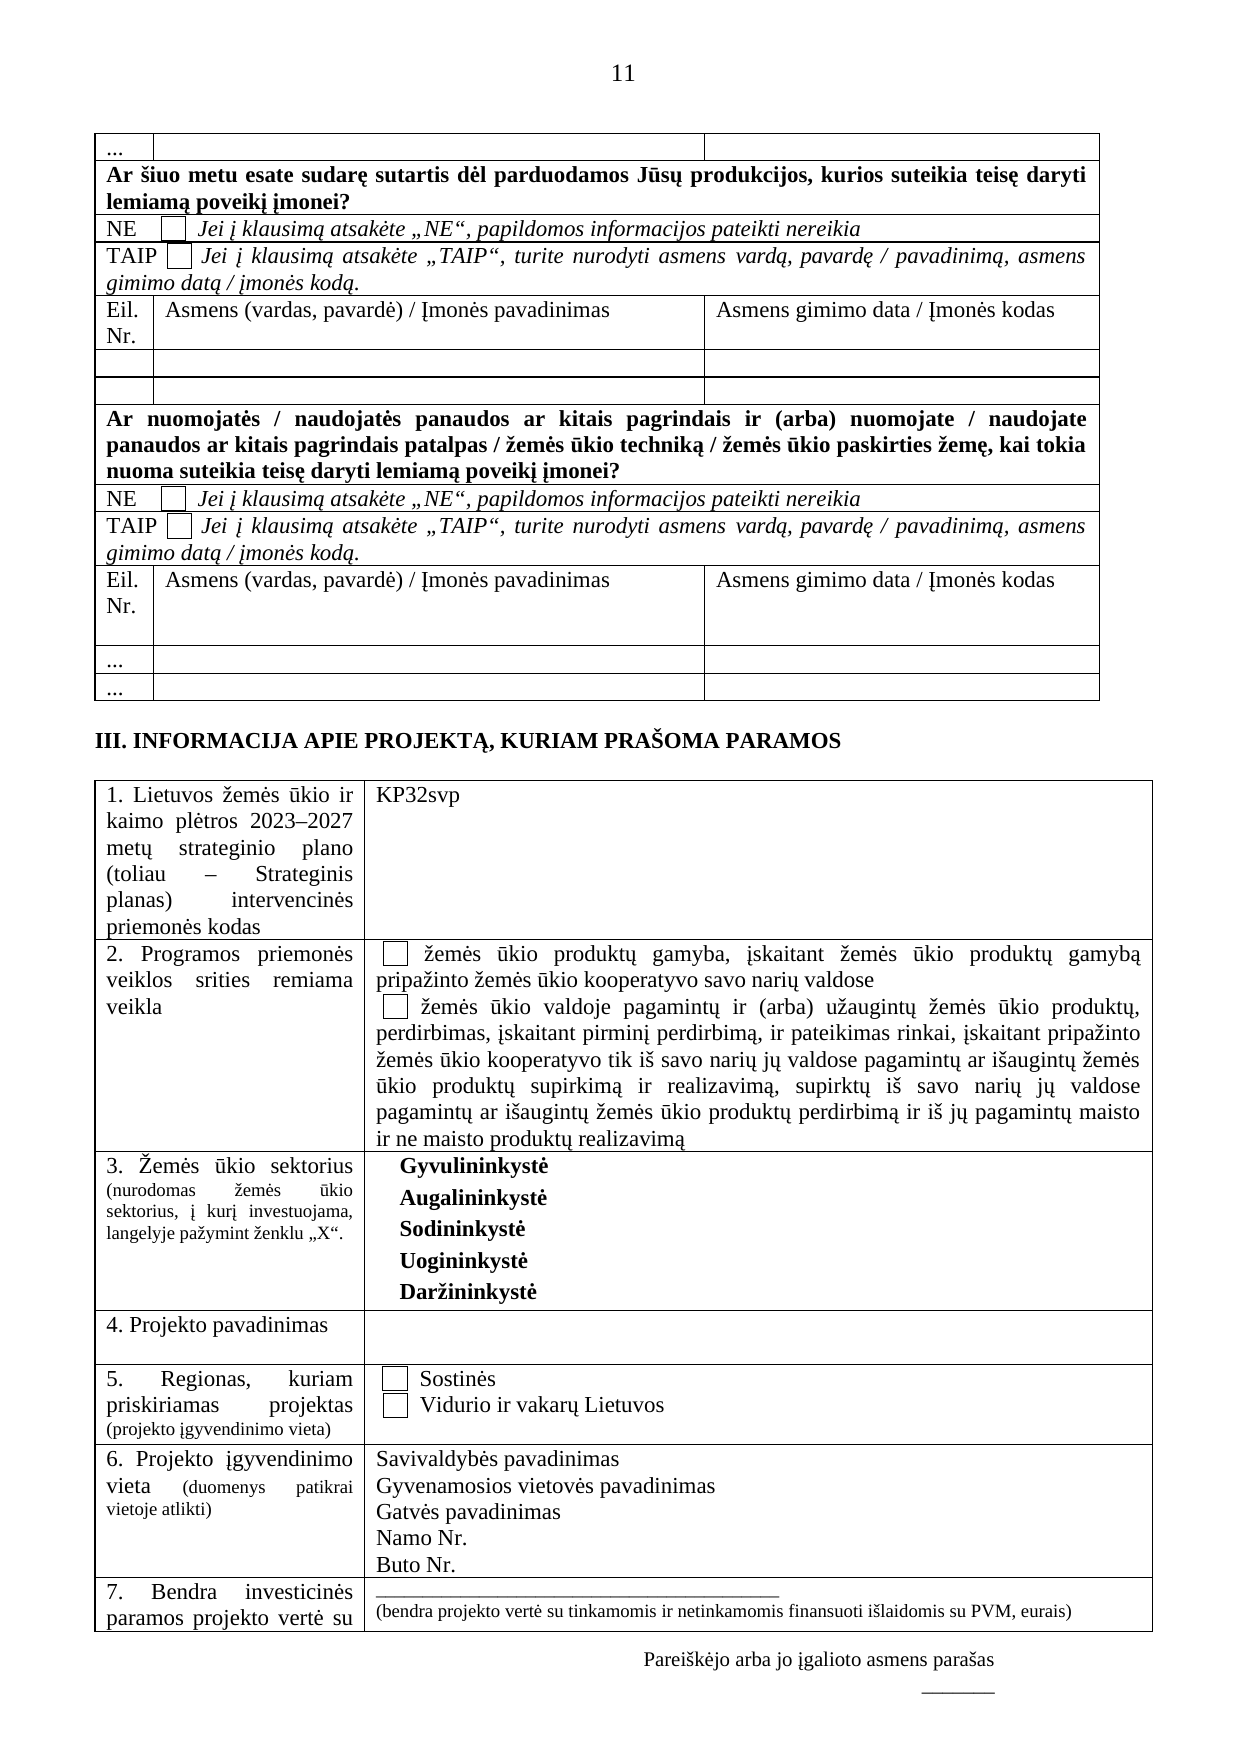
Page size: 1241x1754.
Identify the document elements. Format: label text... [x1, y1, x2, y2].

table_cell [154, 350, 704, 376]
table_cell Ar šiuo metu esate sudarę sutartis dėl parduodamos Jūsų produkcijos, kurios suteikia teisę daryti lemiamą poveikį įmonei? [96, 161, 1099, 214]
table_header 1. Lietuvos žemės ūkio ir kaimo plėtros 2023–2027 metų strateginio plano (toliau – Strateginis planas) intervencinės priemonės kodas [96, 781, 364, 939]
table_cell TAIP Jei į klausimą atsakėte „TAIP“, turite nurodyti asmens vardą, pavardę / pavadinimą, asmens gimimo datą / įmonės kodą. [96, 243, 1099, 295]
table_cell [365, 1311, 1152, 1364]
table_cell Asmens (vardas, pavardė) / Įmonės pavadinimas [154, 296, 704, 349]
table_cell [96, 378, 153, 404]
table_cell 2. Programos priemonės veiklos srities remiama veikla [96, 940, 364, 1151]
table_cell Asmens gimimo data / Įmonės kodas [705, 566, 1099, 645]
table_cell [154, 134, 704, 160]
table_cell ... [96, 134, 153, 160]
table_cell [154, 674, 704, 700]
table_cell 3. Žemės ūkio sektorius (nurodomas žemės ūkio sektorius, į kurį investuojama, langelyje pažymint ženklu „X“. [96, 1152, 364, 1310]
table_cell TAIP Jei į klausimą atsakėte „TAIP“, turite nurodyti asmens vardą, pavardę / pavadinimą, asmens gimimo datą / įmonės kodą. [96, 512, 1099, 565]
table_cell Eil. Nr. [96, 296, 153, 349]
table_cell Asmens (vardas, pavardė) / Įmonės pavadinimas [154, 566, 704, 645]
table_cell 6. Projekto įgyvendinimo vieta (duomenys patikrai vietoje atlikti) [96, 1445, 364, 1577]
table_cell [96, 350, 153, 376]
table_cell Savivaldybės pavadinimas Gyvenamosios vietovės pavadinimas Gatvės pavadinimas Namo Nr. Buto Nr. [365, 1445, 1152, 1577]
table_cell NE Jei į klausimą atsakėte „NE“, papildomos informacijos pateikti nereikia [96, 485, 1099, 511]
table_cell [154, 378, 704, 404]
table_cell 5. Regionas, kuriam priskiriamas projektas (projekto įgyvendinimo vieta) [96, 1365, 364, 1444]
table_cell Sostinės Vidurio ir vakarų Lietuvos [365, 1365, 1152, 1444]
table_cell ... [96, 674, 153, 700]
table_cell ... [96, 646, 153, 672]
table_cell žemės ūkio produktų gamyba, įskaitant žemės ūkio produktų gamybą pripažinto žemės ūkio kooperatyvo savo narių valdose žemės ūkio valdoje pagamintų ir (arba) užaugintų žemės ūkio produktų, perdirbimas, įskaitant pirminį perdirbimą, ir pateikimas rinkai, įskaitant pripažinto žemės ūkio kooperatyvo tik iš savo narių jų valdose pagamintų ar išaugintų žemės ūkio produktų supirkimą ir realizavimą, supirktų iš savo narių jų valdose pagamintų ar išaugintų žemės ūkio produktų perdirbimą ir iš jų pagamintų maisto ir ne maisto produktų realizavimą [365, 940, 1152, 1151]
table_cell [705, 350, 1099, 376]
table_cell NE Jei į klausimą atsakėte „NE“, papildomos informacijos pateikti nereikia [96, 215, 1099, 241]
table_cell Asmens gimimo data / Įmonės kodas [705, 296, 1099, 349]
table_cell 4. Projekto pavadinimas [96, 1311, 364, 1364]
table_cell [365, 1578, 1152, 1631]
table_cell Ar nuomojatės / naudojatės panaudos ar kitais pagrindais ir (arba) nuomojate / naudojate panaudos ar kitais pagrindais patalpas / žemės ūkio techniką / žemės ūkio paskirties žemę, kai tokia nuoma suteikia teisę daryti lemiamą poveikį įmonei? [96, 405, 1099, 484]
table_header KP32svp [365, 781, 1152, 939]
table_cell [154, 646, 704, 672]
table_cell Eil. Nr. [96, 566, 153, 645]
table_cell  Gyvulininkystė  Augalininkystė  Sodininkystė  Uogininkystė  Daržininkystė [365, 1152, 1152, 1310]
table_cell [705, 646, 1099, 672]
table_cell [96, 1578, 364, 1631]
text III. INFORMACIJA APIE PROJEKTĄ, KURIAM PRAŠOMA PARAMOS [94, 727, 1152, 754]
table_cell [705, 134, 1099, 160]
table_cell [705, 378, 1099, 404]
table_cell [705, 674, 1099, 700]
